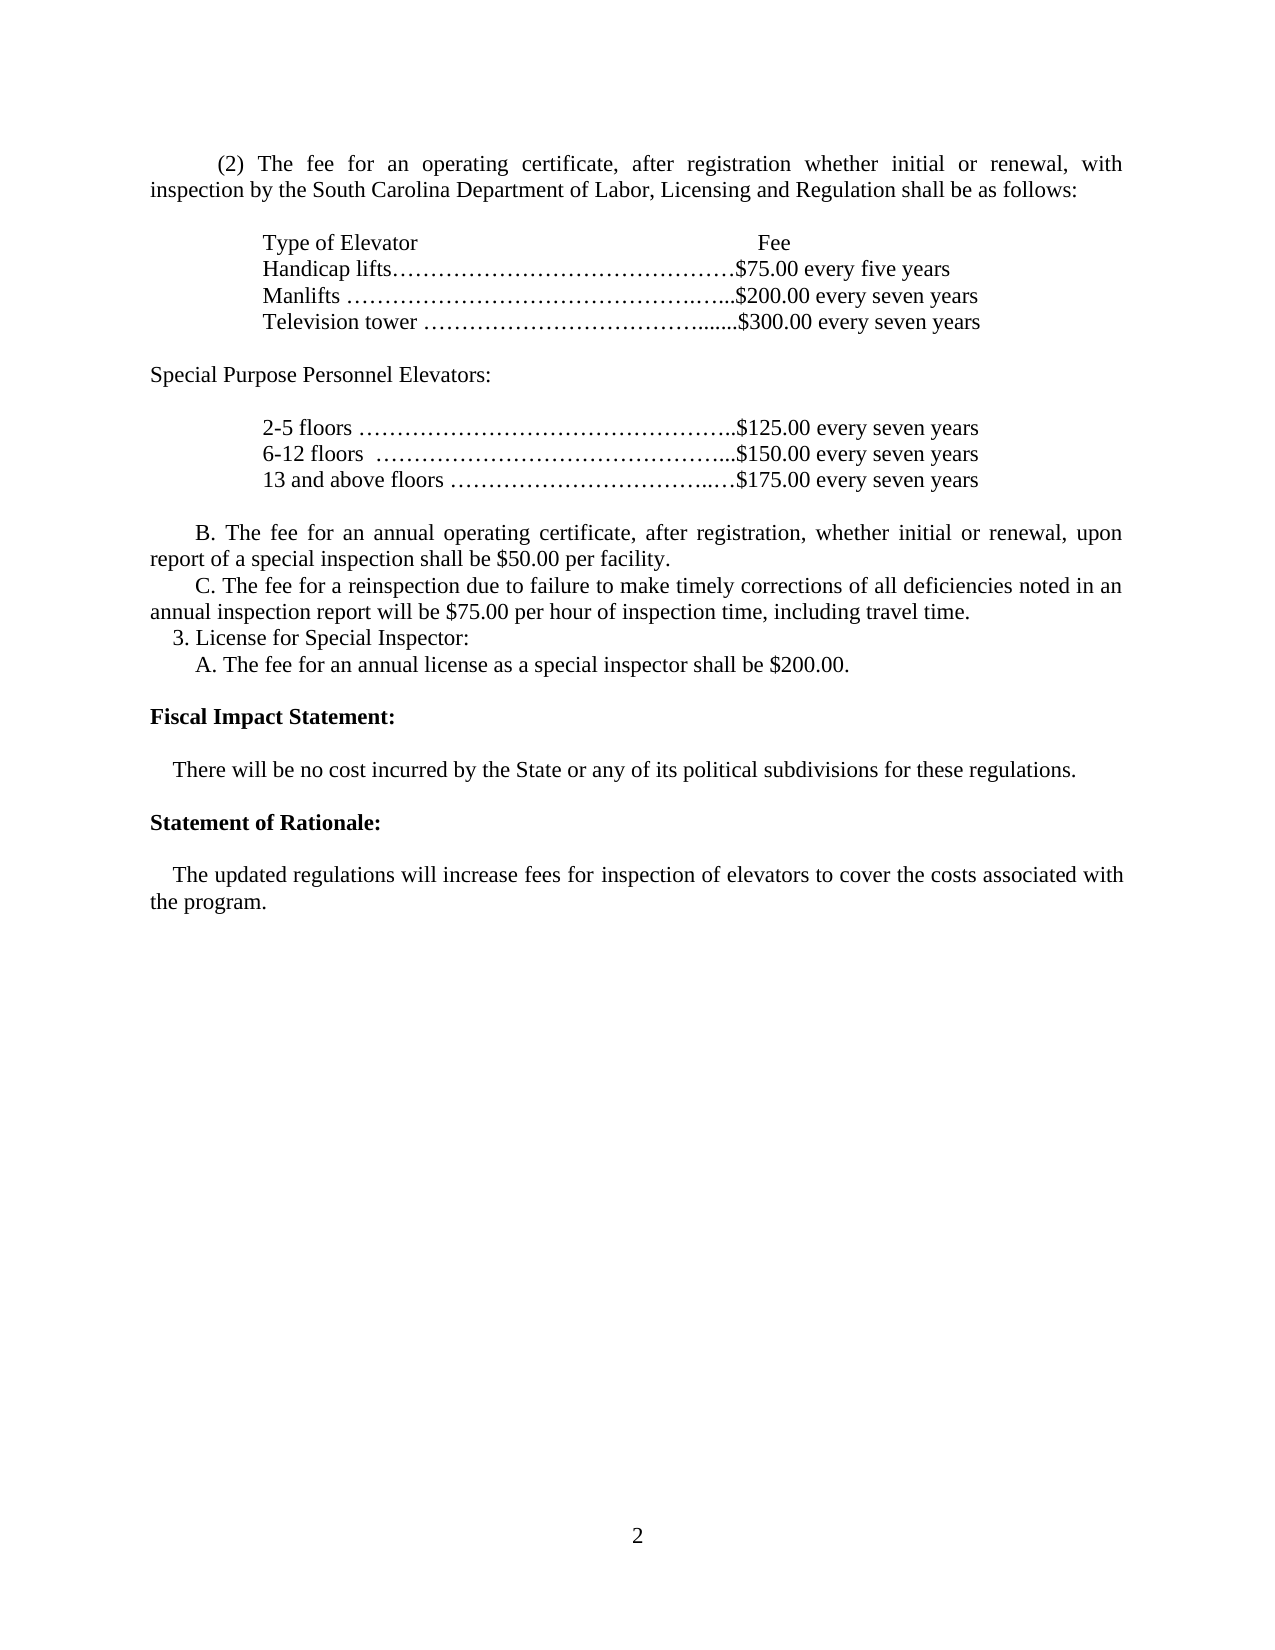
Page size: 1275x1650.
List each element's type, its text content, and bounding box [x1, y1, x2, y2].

text (2) The fee for an operating certificate, after registration whether initial or renewal, with inspection by the South Carolina Department of Labor, Licensing and Regulation shall be as follows: [150, 150, 1125, 203]
text Fiscal Impact Statement: [150, 703, 1125, 730]
text 13 and above floors ……………………………..…$175.00 every seven years [150, 466, 1125, 493]
text A. The fee for an annual license as a special inspector shall be $200.00. [150, 651, 1125, 677]
text 2-5 floors …………………………………………..$125.00 every seven years [150, 413, 1125, 440]
text Television tower ……………………………….......$300.00 every seven years [150, 308, 1125, 334]
text 6-12 floors ………………………………………...$150.00 every seven years [150, 440, 1125, 466]
text Type of Elevator Fee [150, 229, 1125, 255]
text There will be no cost incurred by the State or any of its political subdivisions for these regulations. [150, 756, 1125, 782]
text The updated regulations will increase fees for inspection of elevators to cover the costs associated with the program. [150, 862, 1125, 914]
text B. The fee for an annual operating certificate, after registration, whether initial or renewal, upon report of a special inspection shall be $50.00 per facility. [150, 519, 1125, 572]
text 3. License for Special Inspector: [150, 624, 1125, 651]
text Statement of Rationale: [150, 809, 1125, 835]
text Manlifts ……………………………………….…...$200.00 every seven years [150, 282, 1125, 308]
text Special Purpose Personnel Elevators: [150, 361, 1125, 387]
text C. The fee for a reinspection due to failure to make timely corrections of all deficiencies noted in an annual inspection report will be $75.00 per hour of inspection time, including travel time. [150, 572, 1125, 624]
text Handicap lifts………………………………………$75.00 every five years [150, 255, 1125, 282]
